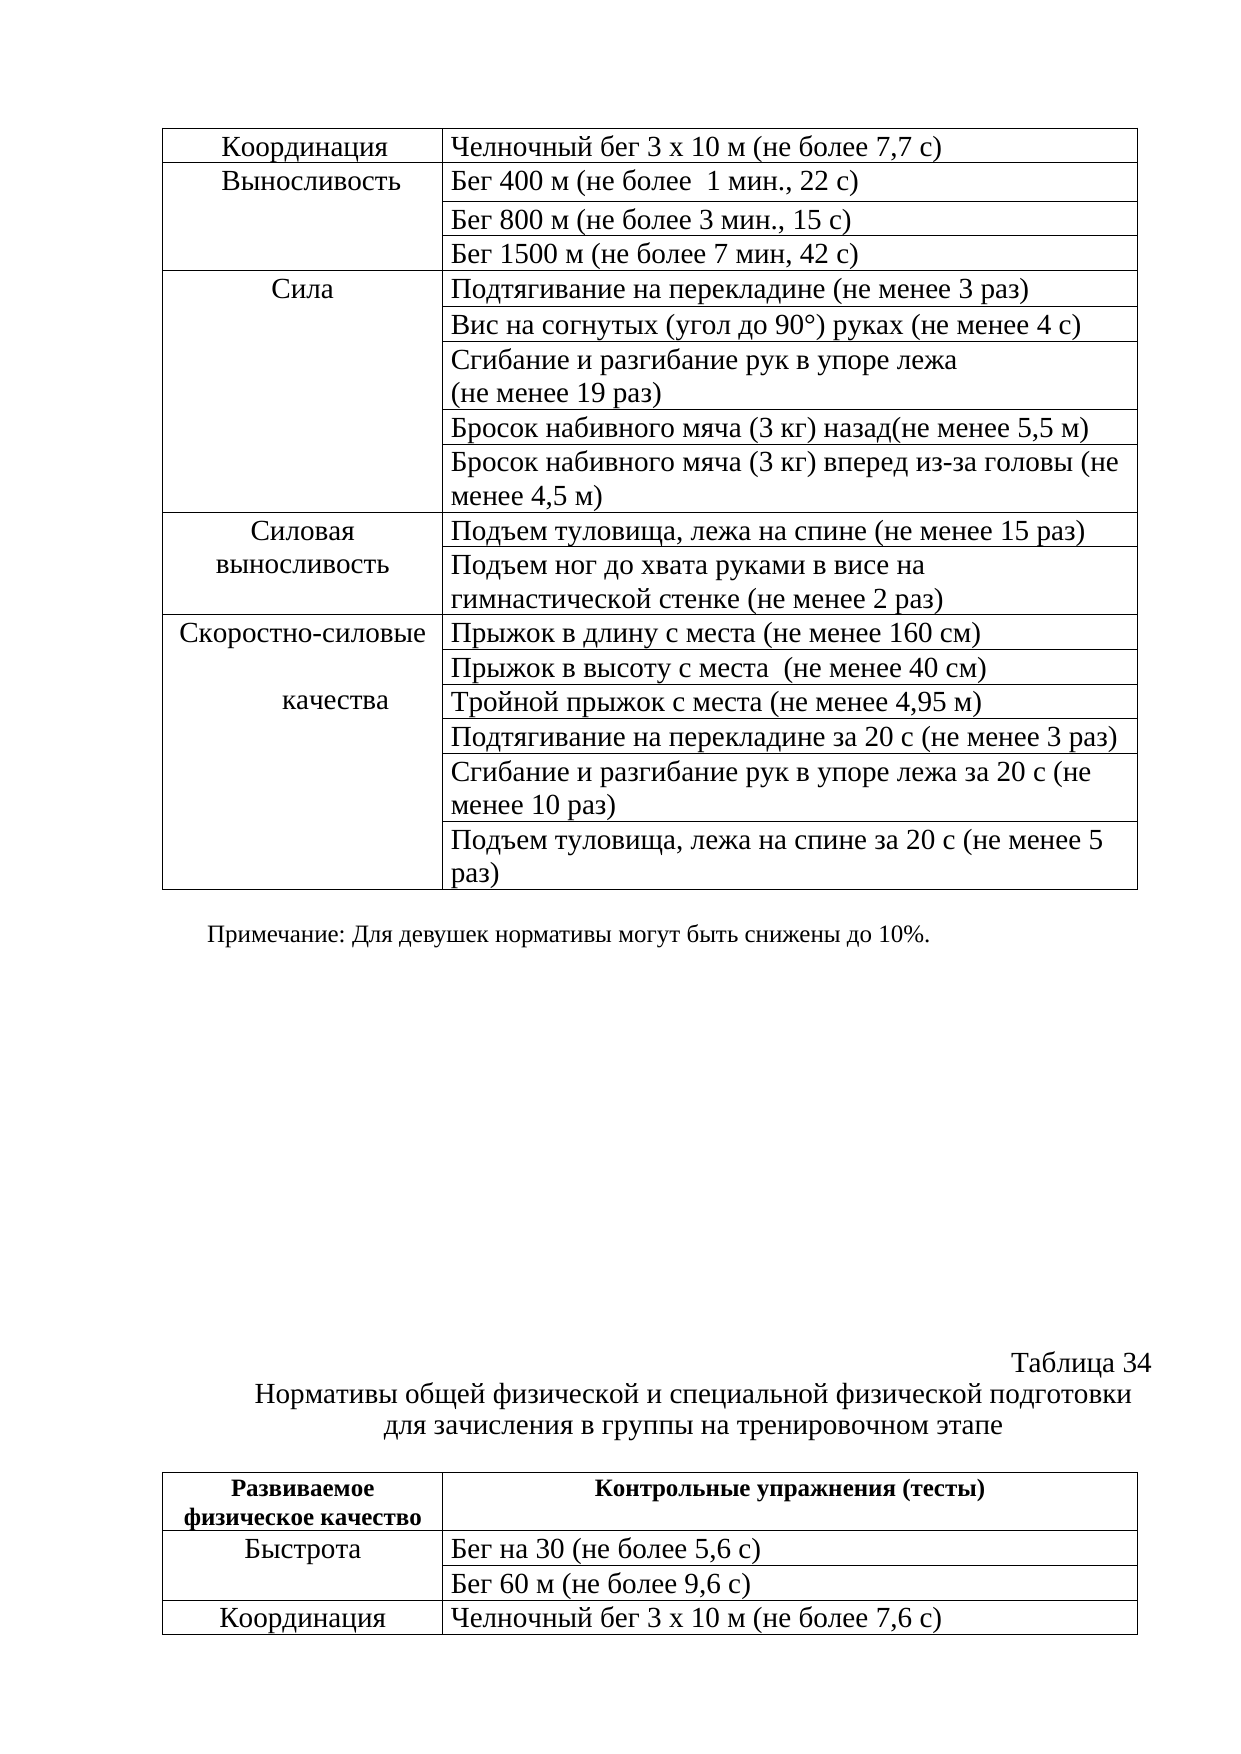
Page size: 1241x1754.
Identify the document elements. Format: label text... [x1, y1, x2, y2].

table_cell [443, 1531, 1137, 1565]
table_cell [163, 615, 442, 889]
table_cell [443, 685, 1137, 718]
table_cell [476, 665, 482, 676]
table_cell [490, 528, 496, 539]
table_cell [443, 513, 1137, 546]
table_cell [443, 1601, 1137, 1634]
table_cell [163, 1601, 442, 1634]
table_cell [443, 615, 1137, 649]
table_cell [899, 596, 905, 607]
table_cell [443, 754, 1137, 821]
text Таблица 34 [235, 1348, 1152, 1379]
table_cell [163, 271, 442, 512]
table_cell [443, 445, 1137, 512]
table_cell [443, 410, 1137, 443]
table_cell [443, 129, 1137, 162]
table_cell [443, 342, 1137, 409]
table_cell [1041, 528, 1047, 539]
text Нормативы общей физической и специальной физической подготовки для зачисления в группы на тренировочном этапе [235, 1379, 1152, 1441]
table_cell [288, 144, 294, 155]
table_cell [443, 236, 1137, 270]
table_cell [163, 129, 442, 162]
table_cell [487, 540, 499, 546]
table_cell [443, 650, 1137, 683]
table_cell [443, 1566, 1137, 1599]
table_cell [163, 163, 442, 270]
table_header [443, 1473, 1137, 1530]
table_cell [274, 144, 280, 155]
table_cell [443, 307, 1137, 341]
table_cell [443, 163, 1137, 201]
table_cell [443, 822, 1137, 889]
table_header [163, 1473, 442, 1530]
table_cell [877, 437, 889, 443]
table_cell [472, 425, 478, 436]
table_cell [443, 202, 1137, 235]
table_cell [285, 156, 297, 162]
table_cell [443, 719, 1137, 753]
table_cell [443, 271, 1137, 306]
text Примечание: Для девушек нормативы могут быть снижены до 10%. [148, 919, 1152, 947]
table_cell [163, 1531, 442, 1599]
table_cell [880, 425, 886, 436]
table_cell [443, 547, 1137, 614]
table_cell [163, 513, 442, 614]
